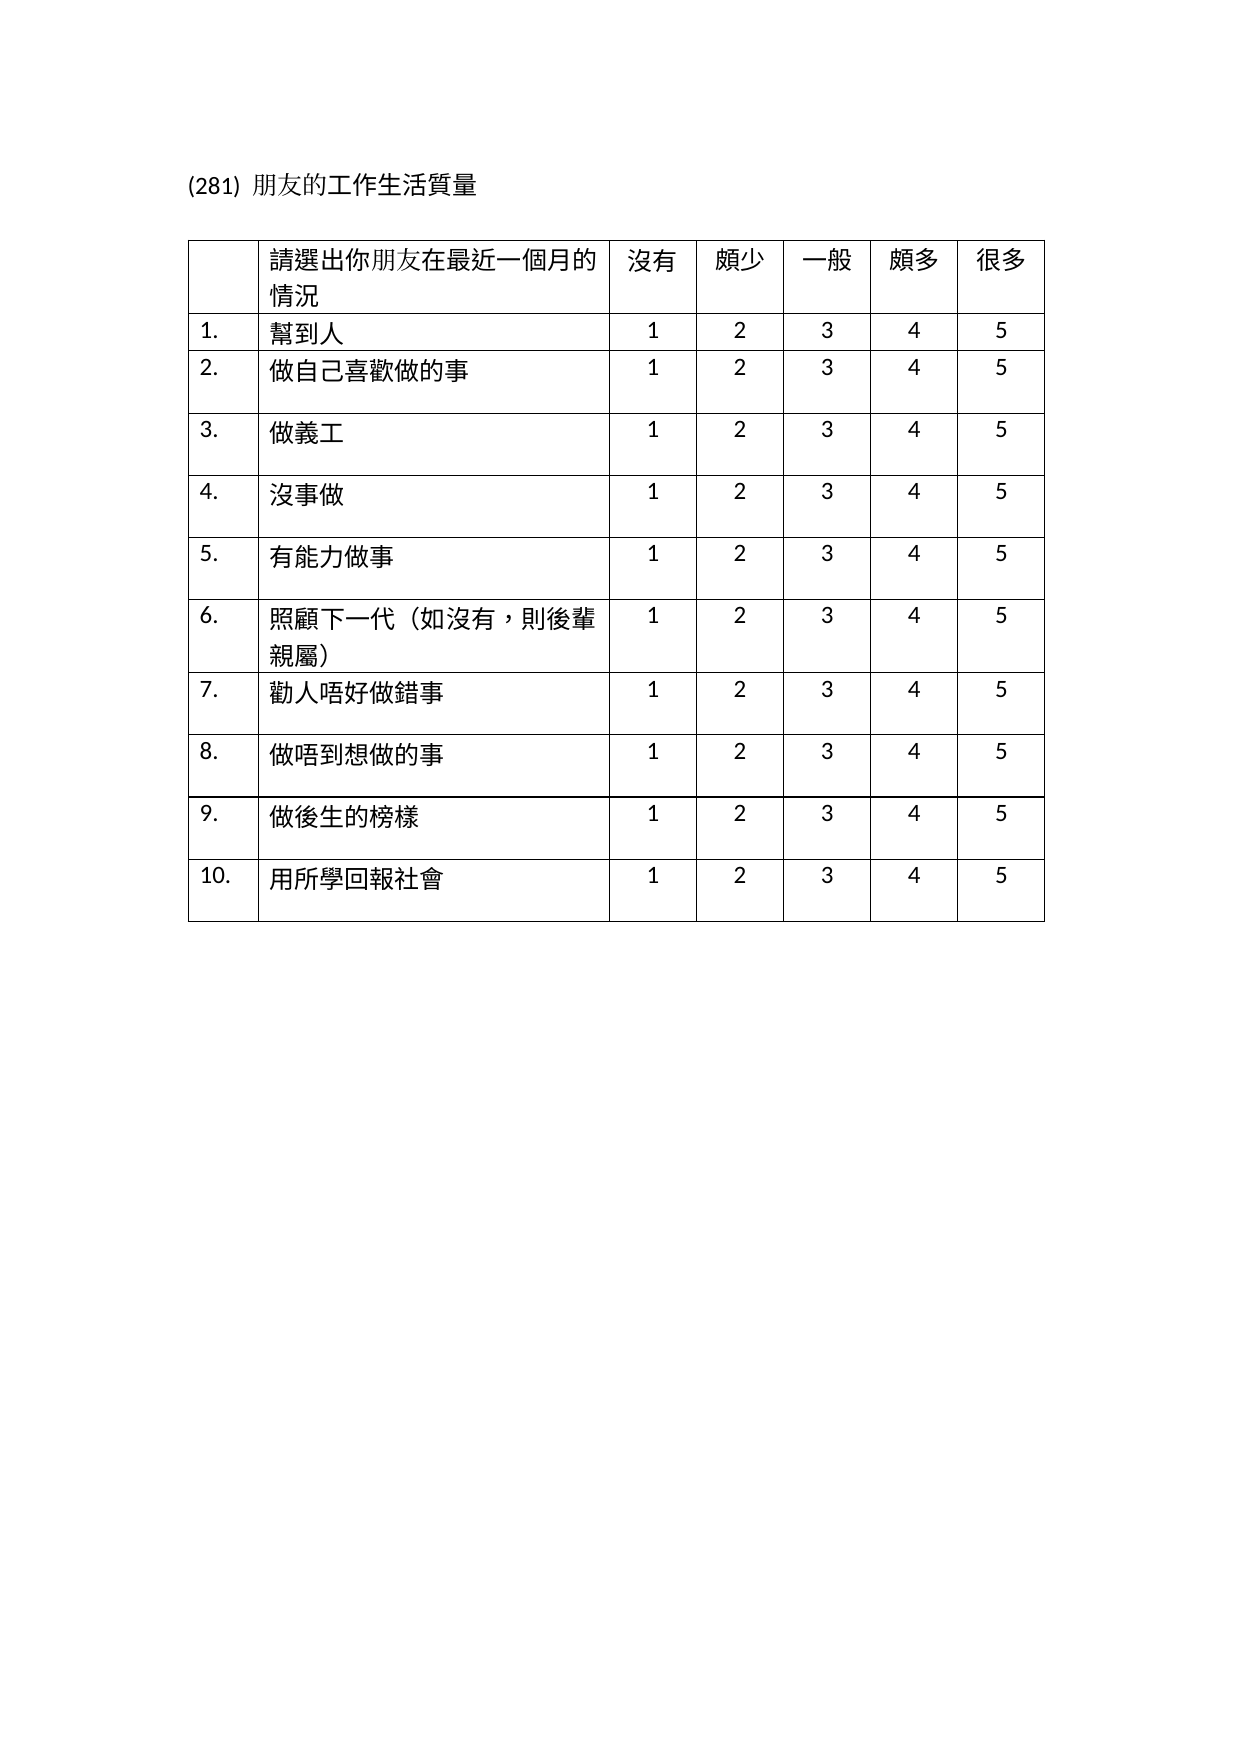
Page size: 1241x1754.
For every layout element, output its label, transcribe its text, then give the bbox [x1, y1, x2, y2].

table_cell [189, 673, 258, 734]
table_cell 2 [697, 476, 783, 537]
table_cell [189, 798, 258, 858]
table_cell 4 [871, 798, 957, 858]
table_cell 1 [610, 600, 696, 672]
table_cell 4 [871, 538, 957, 599]
table_cell 做唔到想做的事 [259, 735, 609, 796]
table_cell 2 [697, 798, 783, 858]
table_cell 4 [871, 600, 957, 672]
table_cell [189, 600, 258, 672]
table_cell 2 [697, 538, 783, 599]
table_header 很多 [958, 241, 1044, 313]
table_cell 3 [784, 673, 870, 734]
table_cell 1 [610, 314, 696, 350]
table_cell 5 [958, 673, 1044, 734]
table_cell [189, 414, 258, 474]
table_cell 2 [697, 314, 783, 350]
table_cell 3 [784, 476, 870, 537]
table_cell 勸人唔好做錯事 [259, 673, 609, 734]
table_cell 3 [784, 351, 870, 412]
table_cell 5 [958, 476, 1044, 537]
table_cell 2 [697, 673, 783, 734]
table_cell [189, 314, 258, 350]
table_cell 4 [871, 314, 957, 350]
table_cell 3 [784, 538, 870, 599]
table_cell 5 [958, 314, 1044, 350]
table_header 頗多 [871, 241, 957, 313]
text (281) 朋友的工作生活質量 [187, 164, 1053, 202]
table_header 請選出你朋友在最近一個月的情況 [259, 241, 609, 313]
table_cell 1 [610, 735, 696, 796]
table_cell 5 [958, 538, 1044, 599]
table_cell 4 [871, 673, 957, 734]
table_cell 2 [697, 735, 783, 796]
table_cell 3 [784, 314, 870, 350]
table_header [189, 241, 258, 313]
table_cell 5 [958, 600, 1044, 672]
table_cell 1 [610, 860, 696, 921]
table_cell 4 [871, 414, 957, 474]
table_header 沒有 [610, 241, 696, 313]
table_cell [189, 476, 258, 537]
table_cell 2 [697, 860, 783, 921]
table_cell 4 [871, 735, 957, 796]
table_cell 2 [697, 600, 783, 672]
table_cell 5 [958, 414, 1044, 474]
table_header 頗少 [697, 241, 783, 313]
table_cell 3 [784, 735, 870, 796]
table_cell 用所學回報社會 [259, 860, 609, 921]
table_cell 1 [610, 476, 696, 537]
table_cell 4 [871, 476, 957, 537]
table_cell 幫到人 [259, 314, 609, 350]
table_cell 1 [610, 673, 696, 734]
table_cell 做自己喜歡做的事 [259, 351, 609, 412]
table_cell [189, 351, 258, 412]
table_cell 4 [871, 860, 957, 921]
table_cell [189, 860, 258, 921]
table_cell 照顧下一代（如沒有，則後輩親屬） [259, 600, 609, 672]
table_cell 3 [784, 798, 870, 858]
table_cell 3 [784, 414, 870, 474]
table_cell 1 [610, 798, 696, 858]
table_cell 做後生的榜樣 [259, 798, 609, 858]
table_cell 3 [784, 600, 870, 672]
table_cell 1 [610, 351, 696, 412]
table_cell 沒事做 [259, 476, 609, 537]
table_header 一般 [784, 241, 870, 313]
table_cell [189, 735, 258, 796]
table_cell 2 [697, 351, 783, 412]
table_cell 3 [784, 860, 870, 921]
table_cell 1 [610, 414, 696, 474]
table_cell [189, 538, 258, 599]
table_cell 有能力做事 [259, 538, 609, 599]
table_cell 4 [871, 351, 957, 412]
table_cell 2 [697, 414, 783, 474]
table_cell 5 [958, 351, 1044, 412]
table_cell 1 [610, 538, 696, 599]
table_cell 5 [958, 798, 1044, 858]
table_cell 做義工 [259, 414, 609, 474]
table_cell 5 [958, 860, 1044, 921]
table_cell 5 [958, 735, 1044, 796]
